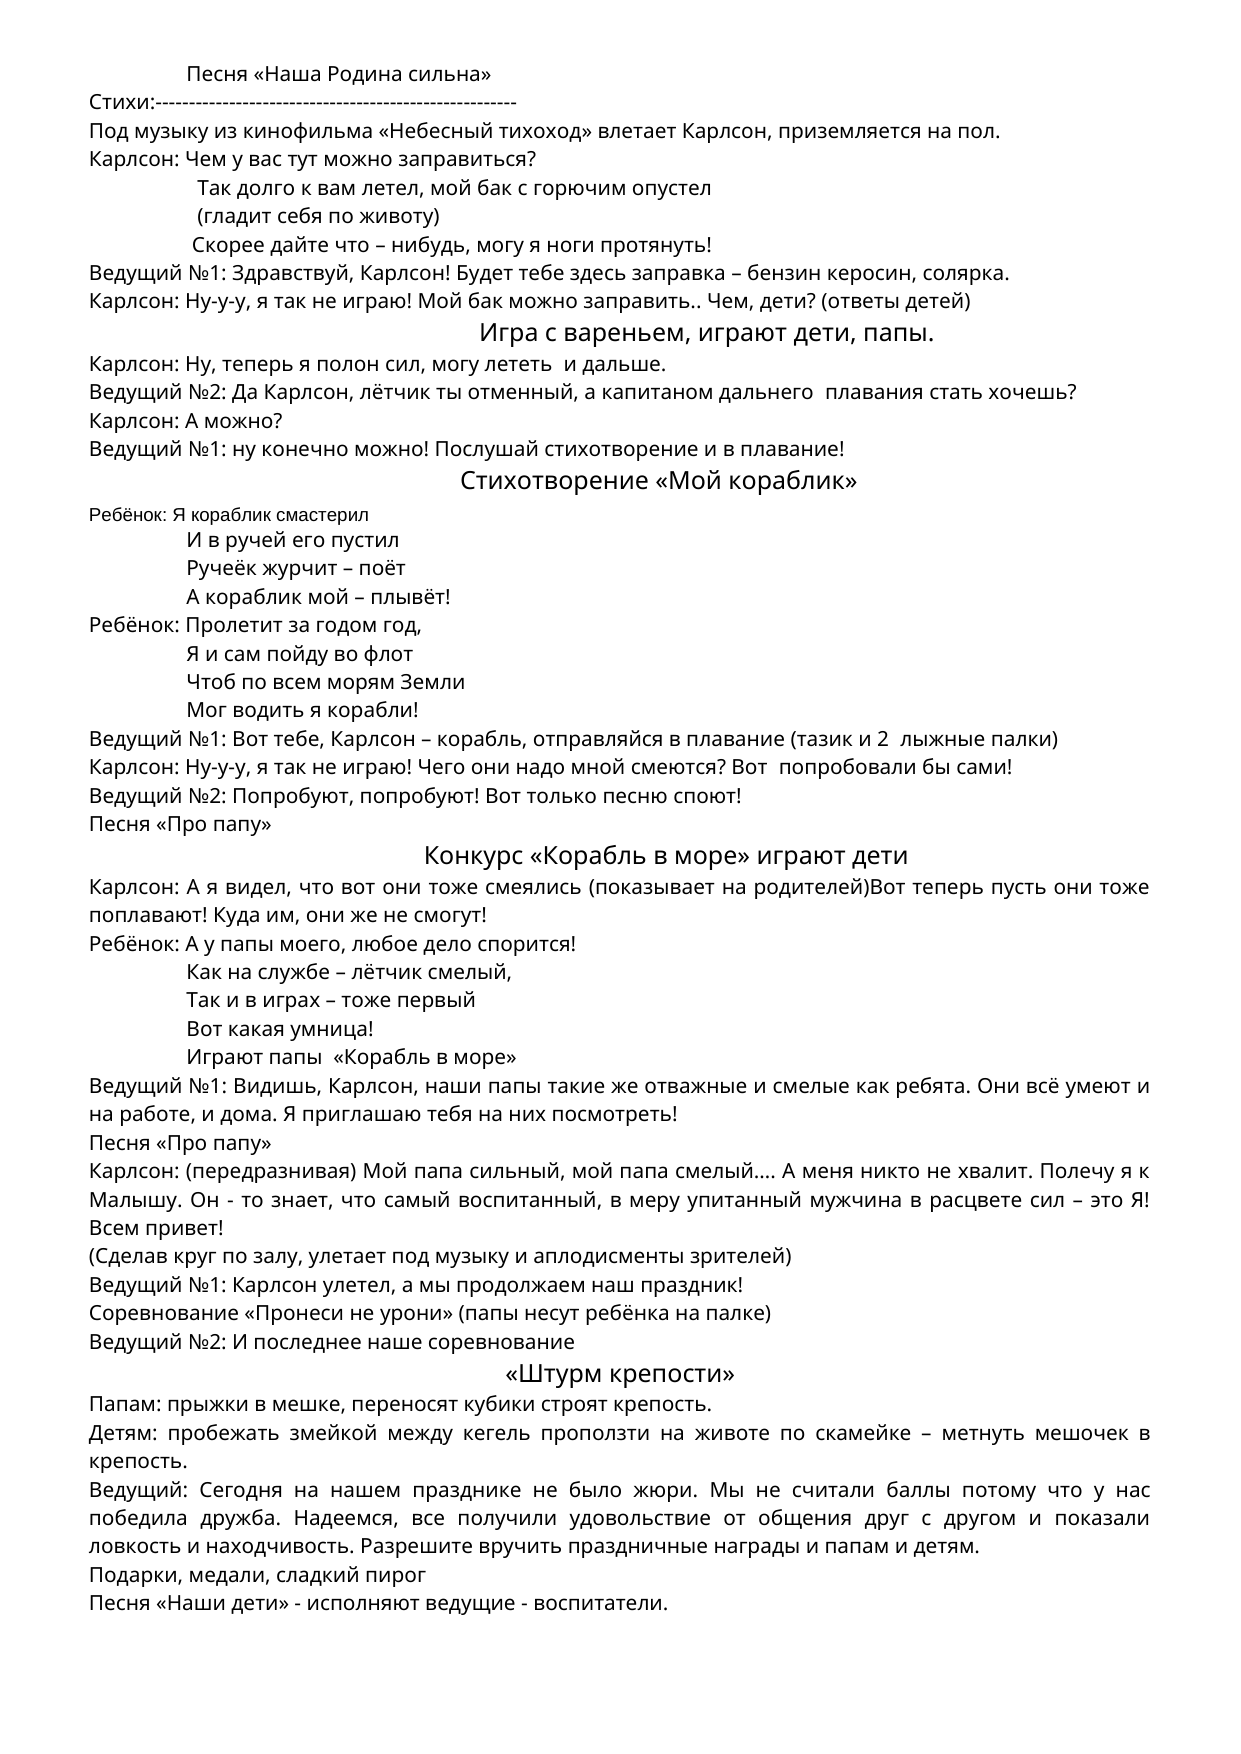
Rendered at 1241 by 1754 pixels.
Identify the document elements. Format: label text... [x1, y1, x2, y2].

text Ручеёк журчит – поёт [89, 553, 1152, 582]
text Ребёнок: Пролетит за годом год, [89, 610, 1152, 639]
text «Штурм крепости» [89, 1355, 1152, 1389]
text Карлсон: (передразнивая) Мой папа сильный, мой папа смелый…. А меня никто не хвалит. Полечу я к Малышу. Он - то знает, что самый воспитанный, в меру упитанный мужчина в расцвете сил – это Я! Всем привет! [89, 1156, 1152, 1242]
text Ведущий №1: Карлсон улетел, а мы продолжаем наш праздник! [89, 1270, 1152, 1298]
text Подарки, медали, сладкий пирог [89, 1560, 1152, 1588]
text Ведущий №2: И последнее наше соревнование [89, 1327, 1152, 1355]
text Вот какая умница! [89, 1014, 1152, 1042]
text Ведущий №2: Да Карлсон, лётчик ты отменный, а капитаном дальнего плавания стать хочешь? [89, 377, 1152, 406]
text И в ручей его пустил [89, 525, 1152, 553]
text (гладит себя по животу) [89, 201, 1152, 230]
text Так и в играх – тоже первый [89, 986, 1152, 1014]
text А кораблик мой – плывёт! [89, 582, 1152, 610]
text Конкурс «Корабль в море» играют дети [89, 838, 1152, 872]
text Соревнование «Пронеси не урони» (папы несут ребёнка на палке) [89, 1298, 1152, 1327]
text Я и сам пойду во флот [89, 639, 1152, 667]
text Под музыку из кинофильма «Небесный тихоход» влетает Карлсон, приземляется на пол. [89, 116, 1152, 144]
text Как на службе – лётчик смелый, [89, 957, 1152, 986]
text Игра с вареньем, играют дети, папы. [89, 315, 1152, 349]
text Ребёнок: Я кораблик смастерил [89, 497, 1152, 525]
text Стихотворение «Мой кораблик» [89, 463, 1152, 497]
text Скорее дайте что – нибудь, могу я ноги протянуть! [89, 230, 1152, 258]
text Песня «Про папу» [89, 809, 1152, 838]
text Песня «Про папу» [89, 1128, 1152, 1156]
text Ведущий №1: Видишь, Карлсон, наши папы такие же отважные и смелые как ребята. Они всё умеют и на работе, и дома. Я приглашаю тебя на них посмотреть! [89, 1071, 1152, 1128]
text Играют папы «Корабль в море» [89, 1042, 1152, 1071]
text Карлсон: Ну-у-у, я так не играю! Мой бак можно заправить.. Чем, дети? (ответы детей) [89, 287, 1152, 315]
text Ведущий №2: Попробуют, попробуют! Вот только песню споют! [89, 781, 1152, 809]
text Папам: прыжки в мешке, переносят кубики строят крепость. [89, 1389, 1152, 1418]
text (Сделав круг по залу, улетает под музыку и аплодисменты зрителей) [89, 1242, 1152, 1270]
text Карлсон: А я видел, что вот они тоже смеялись (показывает на родителей)Вот теперь пусть они тоже поплавают! Куда им, они же не смогут! [89, 872, 1152, 929]
text Песня «Наши дети» - исполняют ведущие - воспитатели. [89, 1588, 1152, 1617]
text Ведущий №1: Здравствуй, Карлсон! Будет тебе здесь заправка – бензин керосин, солярка. [89, 258, 1152, 287]
text Ведущий №1: Вот тебе, Карлсон – корабль, отправляйся в плавание (тазик и 2 лыжные палки) [89, 724, 1152, 752]
text Мог водить я корабли! [89, 696, 1152, 724]
text Песня «Наша Родина сильна» [89, 59, 1152, 87]
text Так долго к вам летел, мой бак с горючим опустел [89, 173, 1152, 201]
text Стихи:------------------------------------------------------ [89, 87, 1152, 116]
text Карлсон: Чем у вас тут можно заправиться? [89, 144, 1152, 173]
text Ребёнок: А у папы моего, любое дело спорится! [89, 929, 1152, 957]
text Карлсон: Ну-у-у, я так не играю! Чего они надо мной смеются? Вот попробовали бы сами! [89, 752, 1152, 781]
text Детям: пробежать змейкой между кегель проползти на животе по скамейке – метнуть мешочек в крепость. [89, 1418, 1152, 1475]
text Карлсон: Ну, теперь я полон сил, могу лететь и дальше. [89, 349, 1152, 377]
text Ведущий: Сегодня на нашем празднике не было жюри. Мы не считали баллы потому что у нас победила дружба. Надеемся, все получили удовольствие от общения друг с другом и показали ловкость и находчивость. Разрешите вручить праздничные награды и папам и детям. [89, 1475, 1152, 1560]
text Карлсон: А можно? [89, 406, 1152, 434]
text Чтоб по всем морям Земли [89, 667, 1152, 696]
text Ведущий №1: ну конечно можно! Послушай стихотворение и в плавание! [89, 434, 1152, 463]
